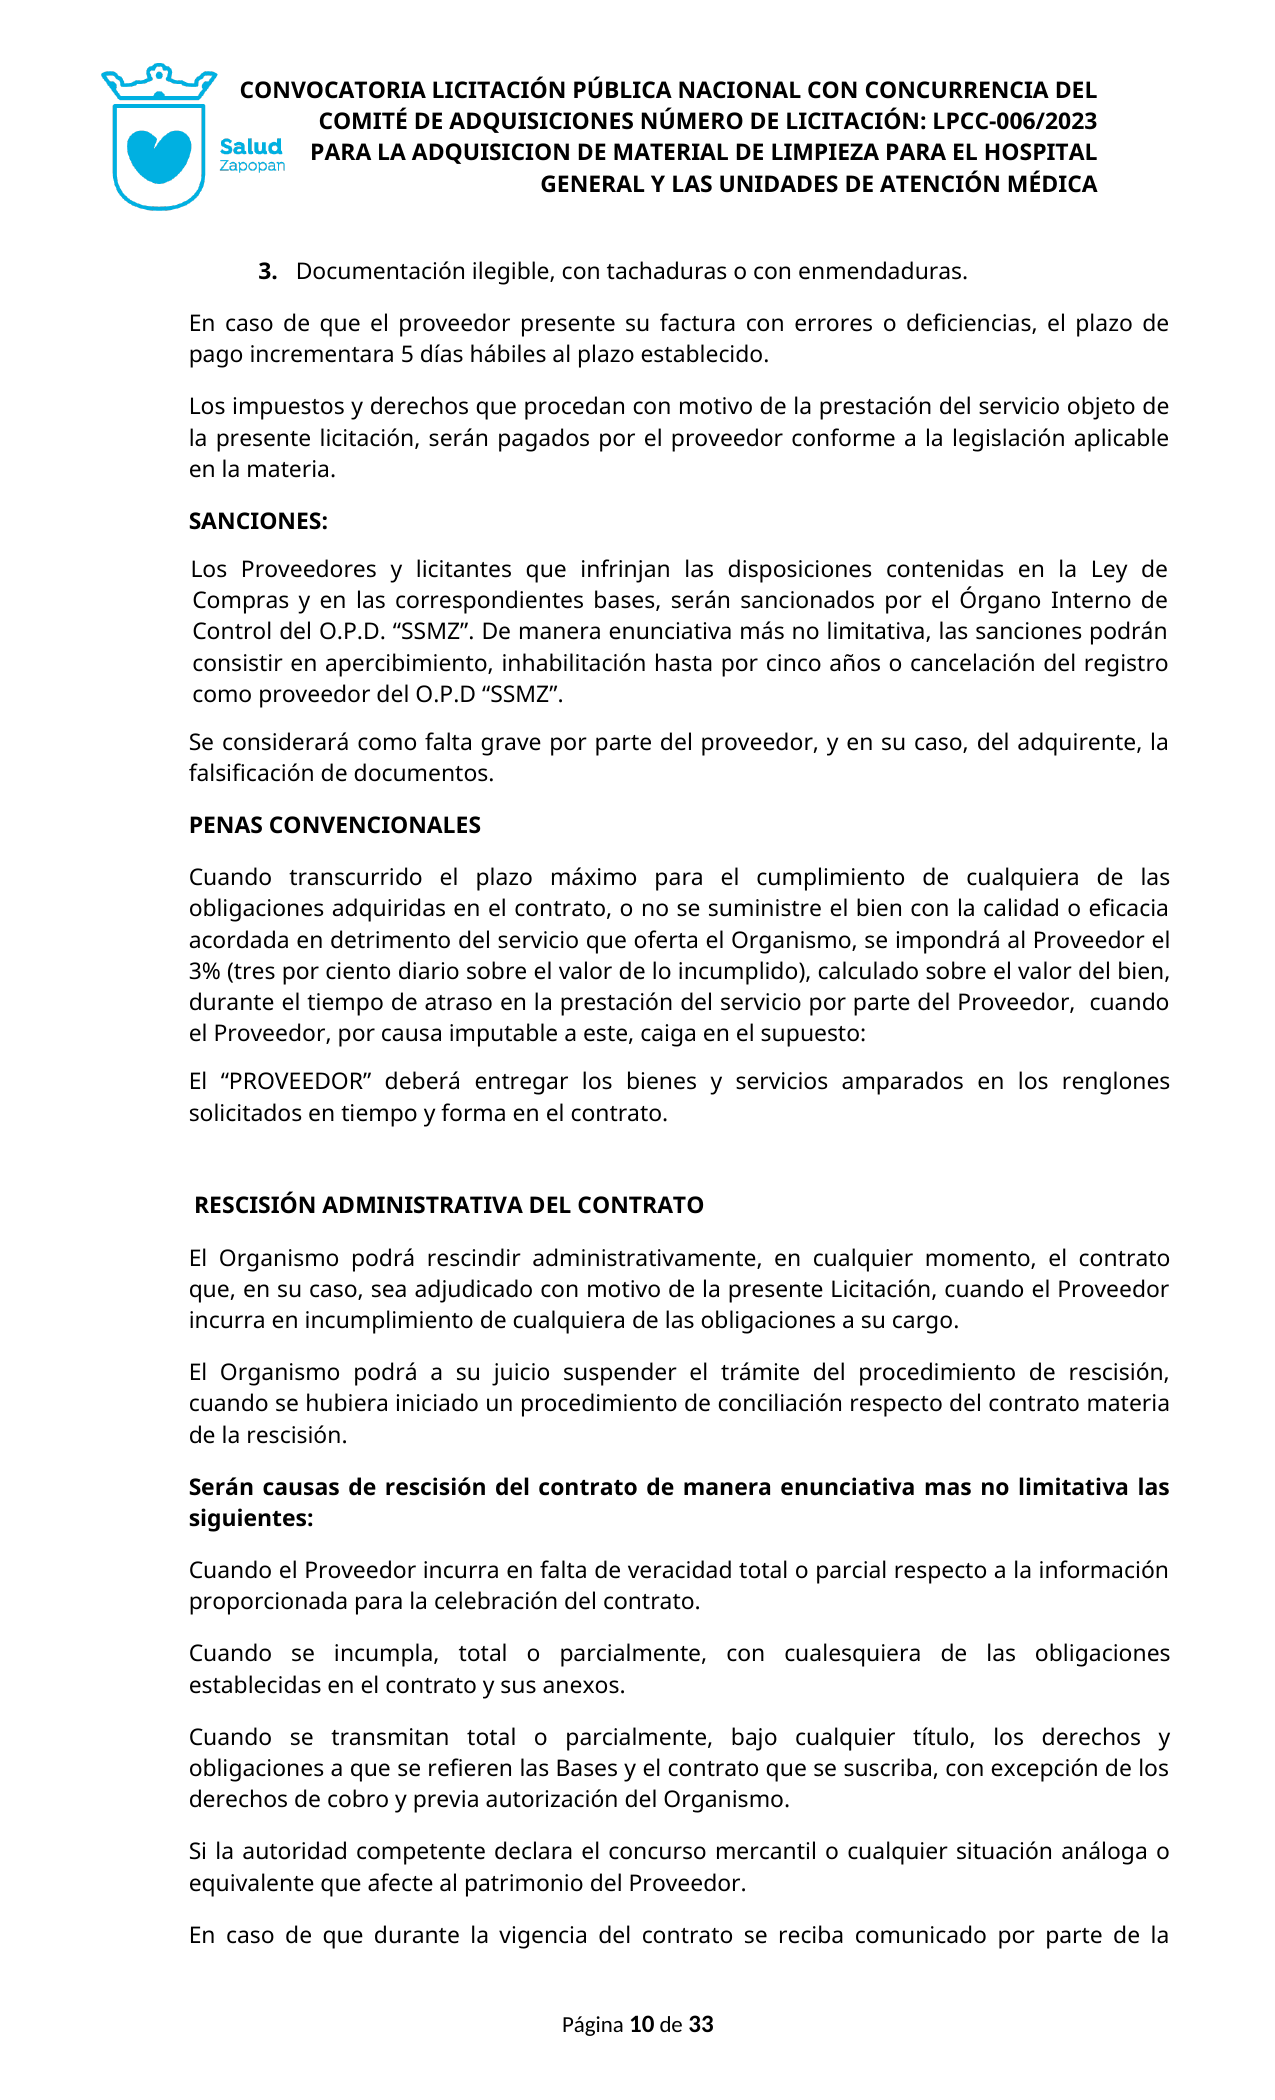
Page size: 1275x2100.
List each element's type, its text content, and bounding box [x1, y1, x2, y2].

picture [97, 63, 290, 220]
picture [108, 67, 211, 95]
